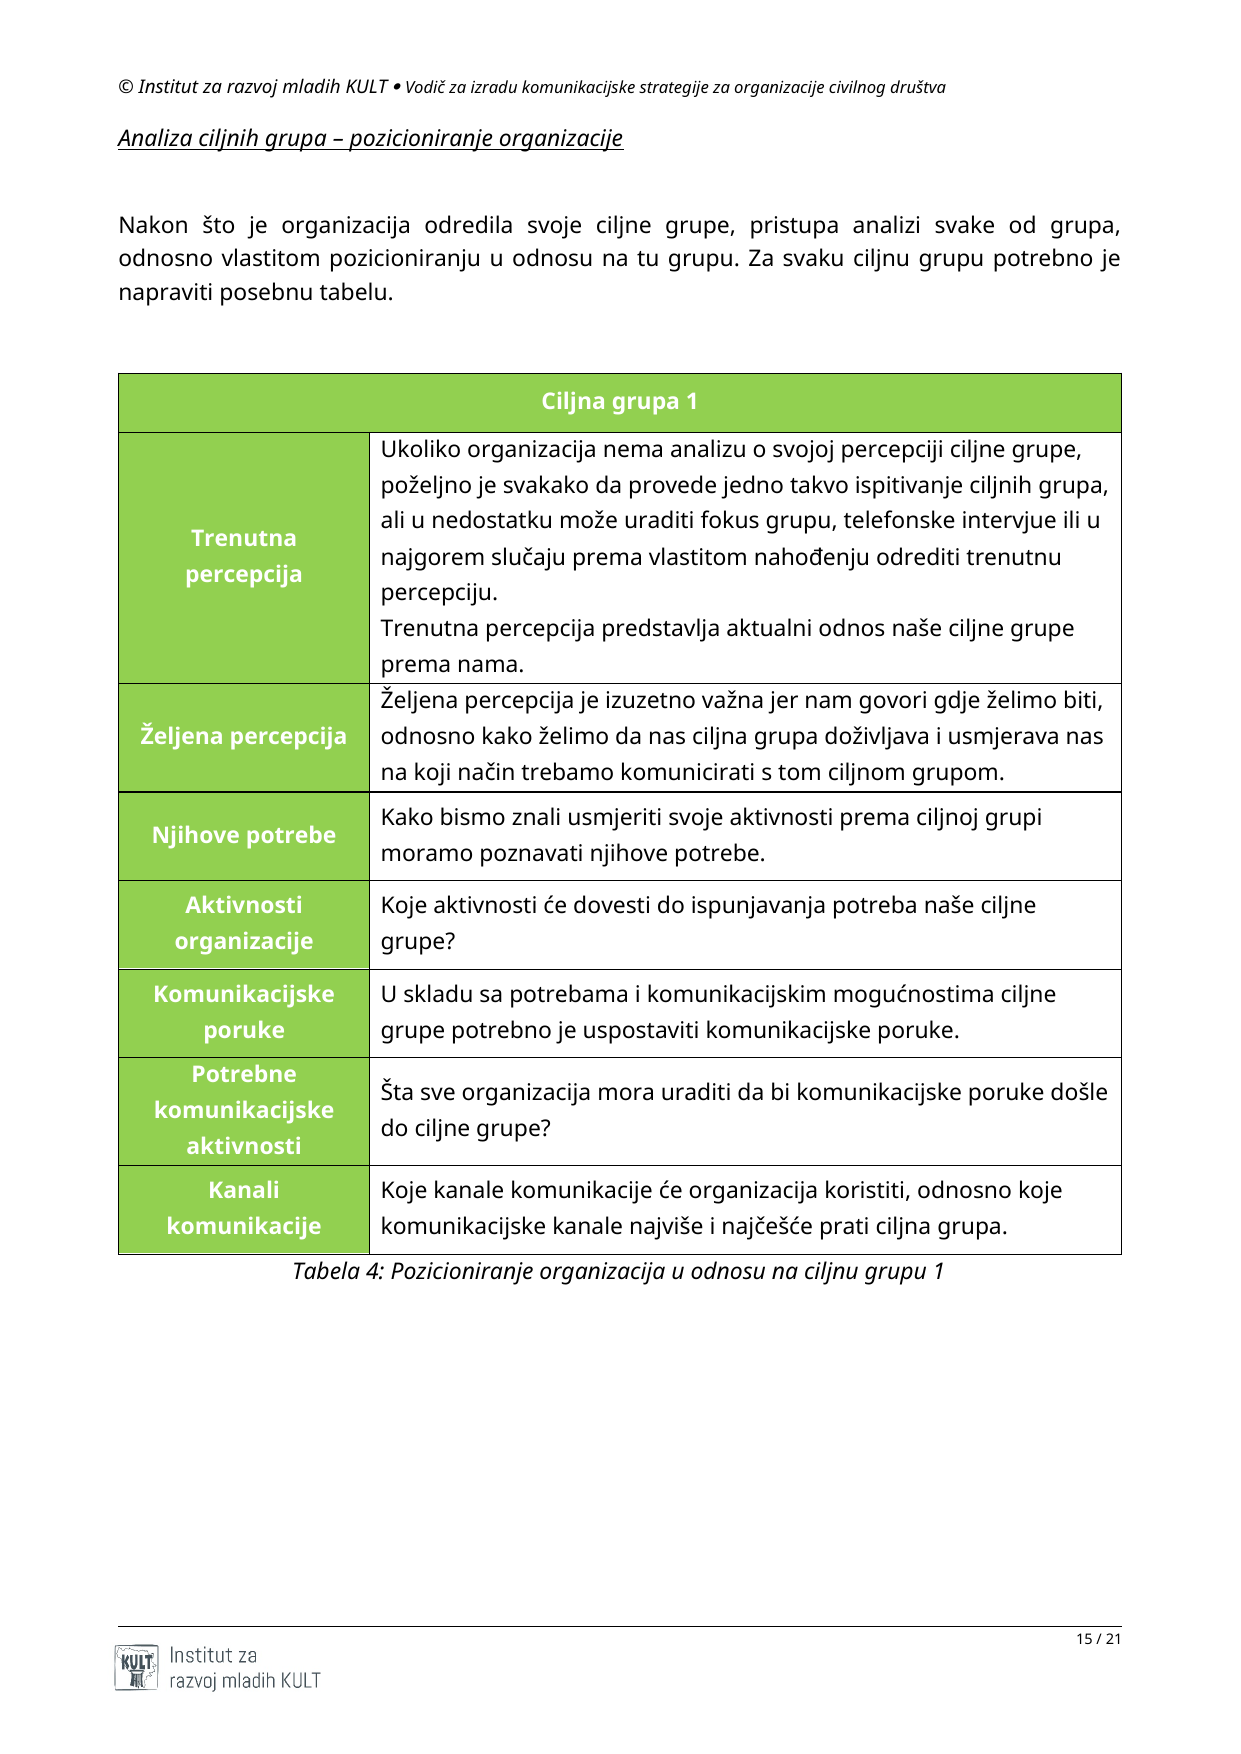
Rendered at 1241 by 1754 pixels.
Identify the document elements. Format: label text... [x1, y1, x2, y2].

table_cell Kanali komunikacije [119, 1166, 369, 1253]
table_cell Koje aktivnosti će dovesti do ispunjavanja potreba naše ciljne grupe? [370, 881, 1121, 968]
table_cell Aktivnosti organizacije [119, 881, 369, 968]
table_cell Kako bismo znali usmjeriti svoje aktivnosti prema ciljnoj grupi moramo poznavati njihove potrebe. [370, 793, 1121, 880]
table_cell Koje kanale komunikacije će organizacija koristiti, odnosno koje komunikacijske kanale najviše i najčešće prati ciljna grupa. [370, 1166, 1121, 1253]
table_cell Željena percepcija [119, 684, 369, 791]
table_cell Ukoliko organizacija nema analizu o svojoj percepciji ciljne grupe, poželjno je svakako da provede jedno takvo ispitivanje ciljnih grupa, ali u nedostatku može uraditi fokus grupu, telefonske intervjue ili u najgorem slučaju prema vlastitom nahođenju odrediti trenutnu percepciju. Trenutna percepcija predstavlja aktualni odnos naše ciljne grupe prema nama. [370, 433, 1121, 683]
table_cell Njihove potrebe [119, 793, 369, 880]
table_cell Željena percepcija je izuzetno važna jer nam govori gdje želimo biti, odnosno kako želimo da nas ciljna grupa doživljava i usmjerava nas na koji način trebamo komunicirati s tom ciljnom grupom. [370, 684, 1121, 791]
picture [99, 1625, 335, 1710]
table_cell U skladu sa potrebama i komunikacijskim mogućnostima ciljne grupe potrebno je uspostaviti komunikacijske poruke. [370, 970, 1121, 1057]
text Nakon što je organizacija odredila svoje ciljne grupe, pristupa analizi svake od grupa, odnosno vlastitom pozicioniranju u odnosu na tu grupu. Za svaku ciljnu grupu potrebno je napraviti posebnu tabelu. [118, 209, 1122, 307]
table_header Ciljna grupa 1 [119, 374, 1121, 432]
table_cell Potrebne komunikacijske aktivnosti [119, 1058, 369, 1165]
table_cell Komunikacijske poruke [119, 970, 369, 1057]
table_cell Šta sve organizacija mora uraditi da bi komunikacijske poruke došle do ciljne grupe? [370, 1058, 1121, 1165]
table_cell Trenutna percepcija [119, 433, 369, 683]
subtitle Analiza ciljnih grupa – pozicioniranje organizacije [118, 122, 1122, 153]
text Tabela 4: Pozicioniranje organizacija u odnosu na ciljnu grupu 1 [118, 1255, 1122, 1286]
